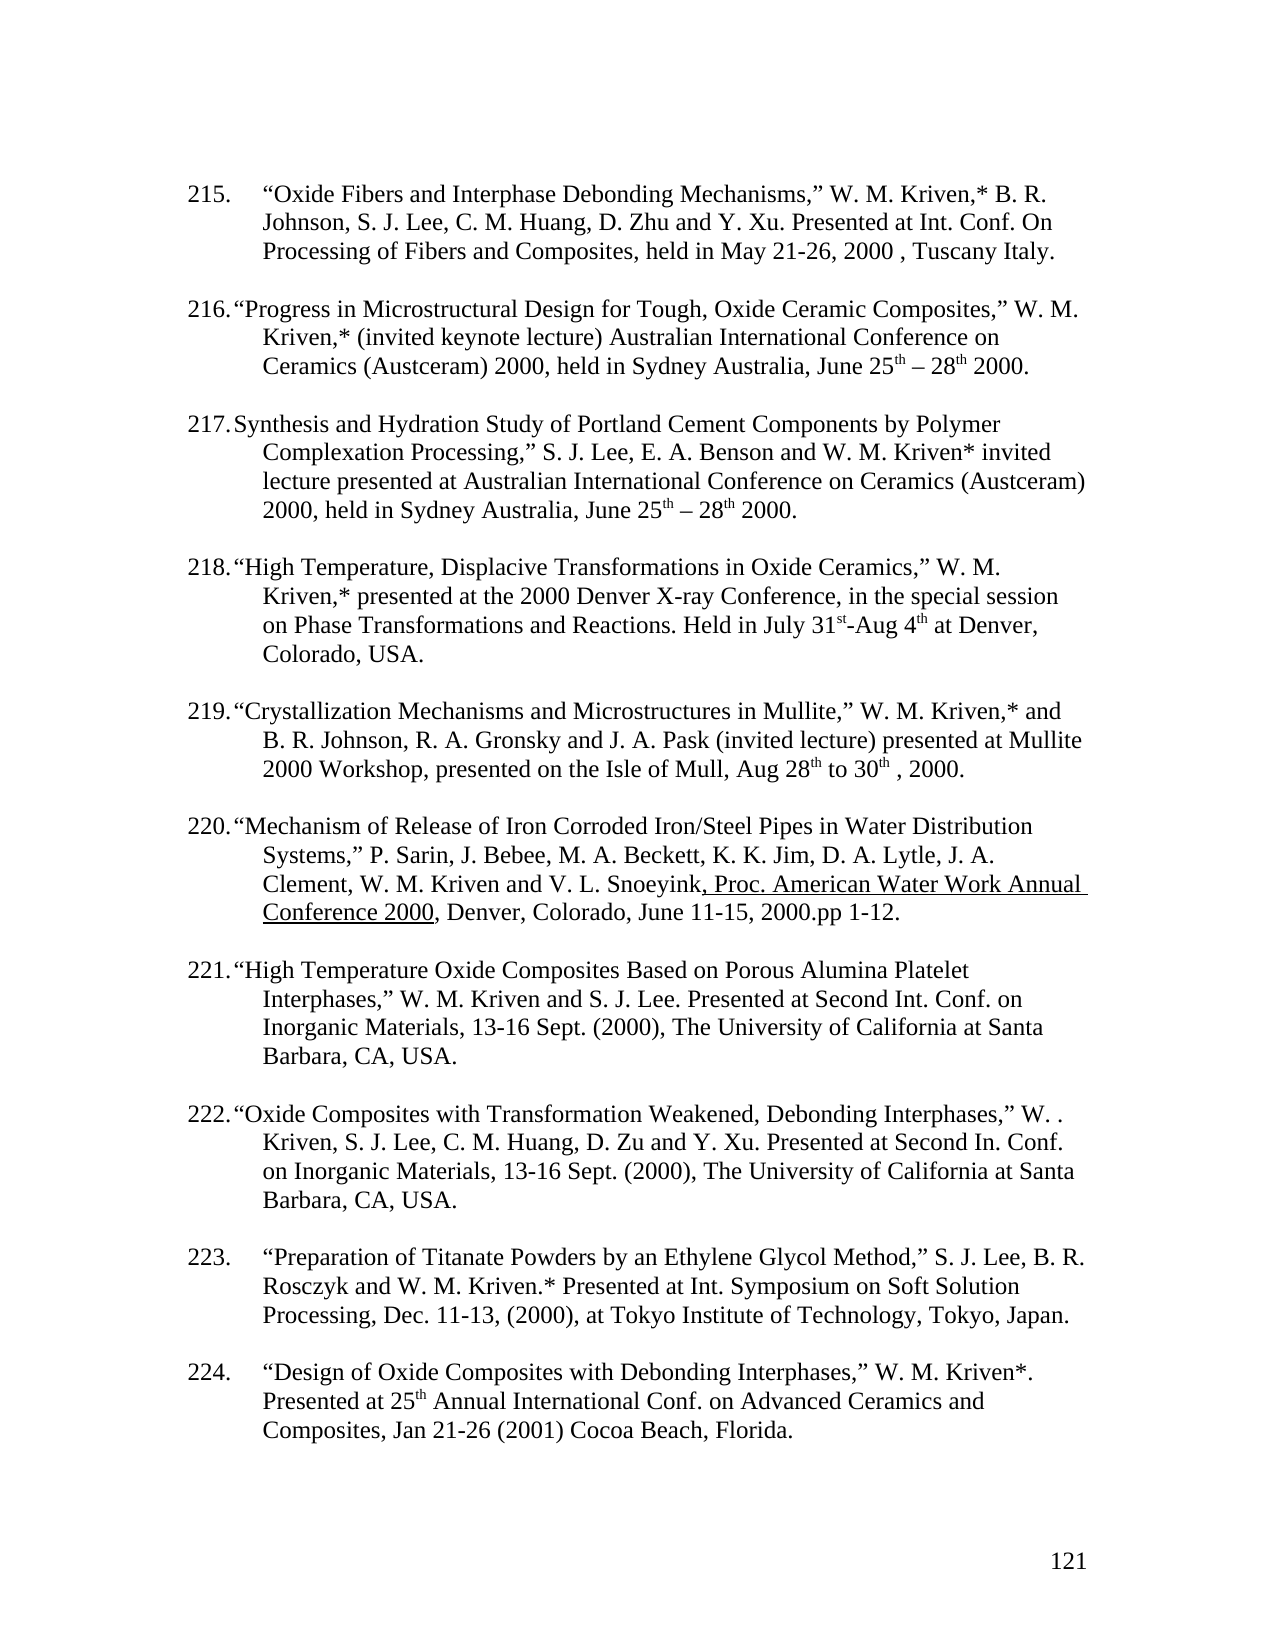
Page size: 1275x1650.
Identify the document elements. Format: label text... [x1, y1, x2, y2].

list “High Temperature Oxide Composites Based on Porous Alumina Platelet Interphases,” W. M. Kriven and S. J. Lee. Presented at Second Int. Conf. on Inorganic Materials, 13-16 Sept. (2000), The University of California at Santa Barbara, CA, USA. [187, 955, 1087, 1070]
list Synthesis and Hydration Study of Portland Cement Components by Polymer Complexation Processing,” S. J. Lee, E. A. Benson and W. M. Kriven* invited lecture presented at Australian International Conference on Ceramics (Austceram) 2000, held in Sydney Australia, June 25th – 28th 2000. [187, 409, 1087, 524]
list “Oxide Composites with Transformation Weakened, Debonding Interphases,” W. . Kriven, S. J. Lee, C. M. Huang, D. Zu and Y. Xu. Presented at Second In. Conf. on Inorganic Materials, 13-16 Sept. (2000), The University of California at Santa Barbara, CA, USA. [187, 1099, 1087, 1214]
text 224. “Design of Oxide Composites with Debonding Interphases,” W. M. Kriven*. Presented at 25th Annual International Conf. on Advanced Ceramics and Composites, Jan 21-26 (2001) Cocoa Beach, Florida. [187, 1357, 1087, 1444]
list “Progress in Microstructural Design for Tough, Oxide Ceramic Composites,” W. M. Kriven,* (invited keynote lecture) Australian International Conference on Ceramics (Austceram) 2000, held in Sydney Australia, June 25th – 28th 2000. [187, 294, 1087, 380]
list “High Temperature, Displacive Transformations in Oxide Ceramics,” W. M. Kriven,* presented at the 2000 Denver X-ray Conference, in the special session on Phase Transformations and Reactions. Held in July 31st-Aug 4th at Denver, Colorado, USA. [187, 552, 1087, 667]
list “Mechanism of Release of Iron Corroded Iron/Steel Pipes in Water Distribution Systems,” P. Sarin, J. Bebee, M. A. Beckett, K. K. Jim, D. A. Lytle, J. A. Clement, W. M. Kriven and V. L. Snoeyink, Proc. American Water Work Annual Conference 2000, Denver, Colorado, June 11-15, 2000.pp 1-12. [187, 811, 1087, 926]
text 215. “Oxide Fibers and Interphase Debonding Mechanisms,” W. M. Kriven,* B. R. Johnson, S. J. Lee, C. M. Huang, D. Zhu and Y. Xu. Presented at Int. Conf. On Processing of Fibers and Composites, held in May 21-26, 2000 , Tuscany Italy. [187, 179, 1087, 265]
text 223. “Preparation of Titanate Powders by an Ethylene Glycol Method,” S. J. Lee, B. R. Rosczyk and W. M. Kriven.* Presented at Int. Symposium on Soft Solution Processing, Dec. 11-13, (2000), at Tokyo Institute of Technology, Tokyo, Japan. [187, 1242, 1087, 1329]
list “Crystallization Mechanisms and Microstructures in Mullite,” W. M. Kriven,* and B. R. Johnson, R. A. Gronsky and J. A. Pask (invited lecture) presented at Mullite 2000 Workshop, presented on the Isle of Mull, Aug 28th to 30th , 2000. [187, 696, 1087, 782]
